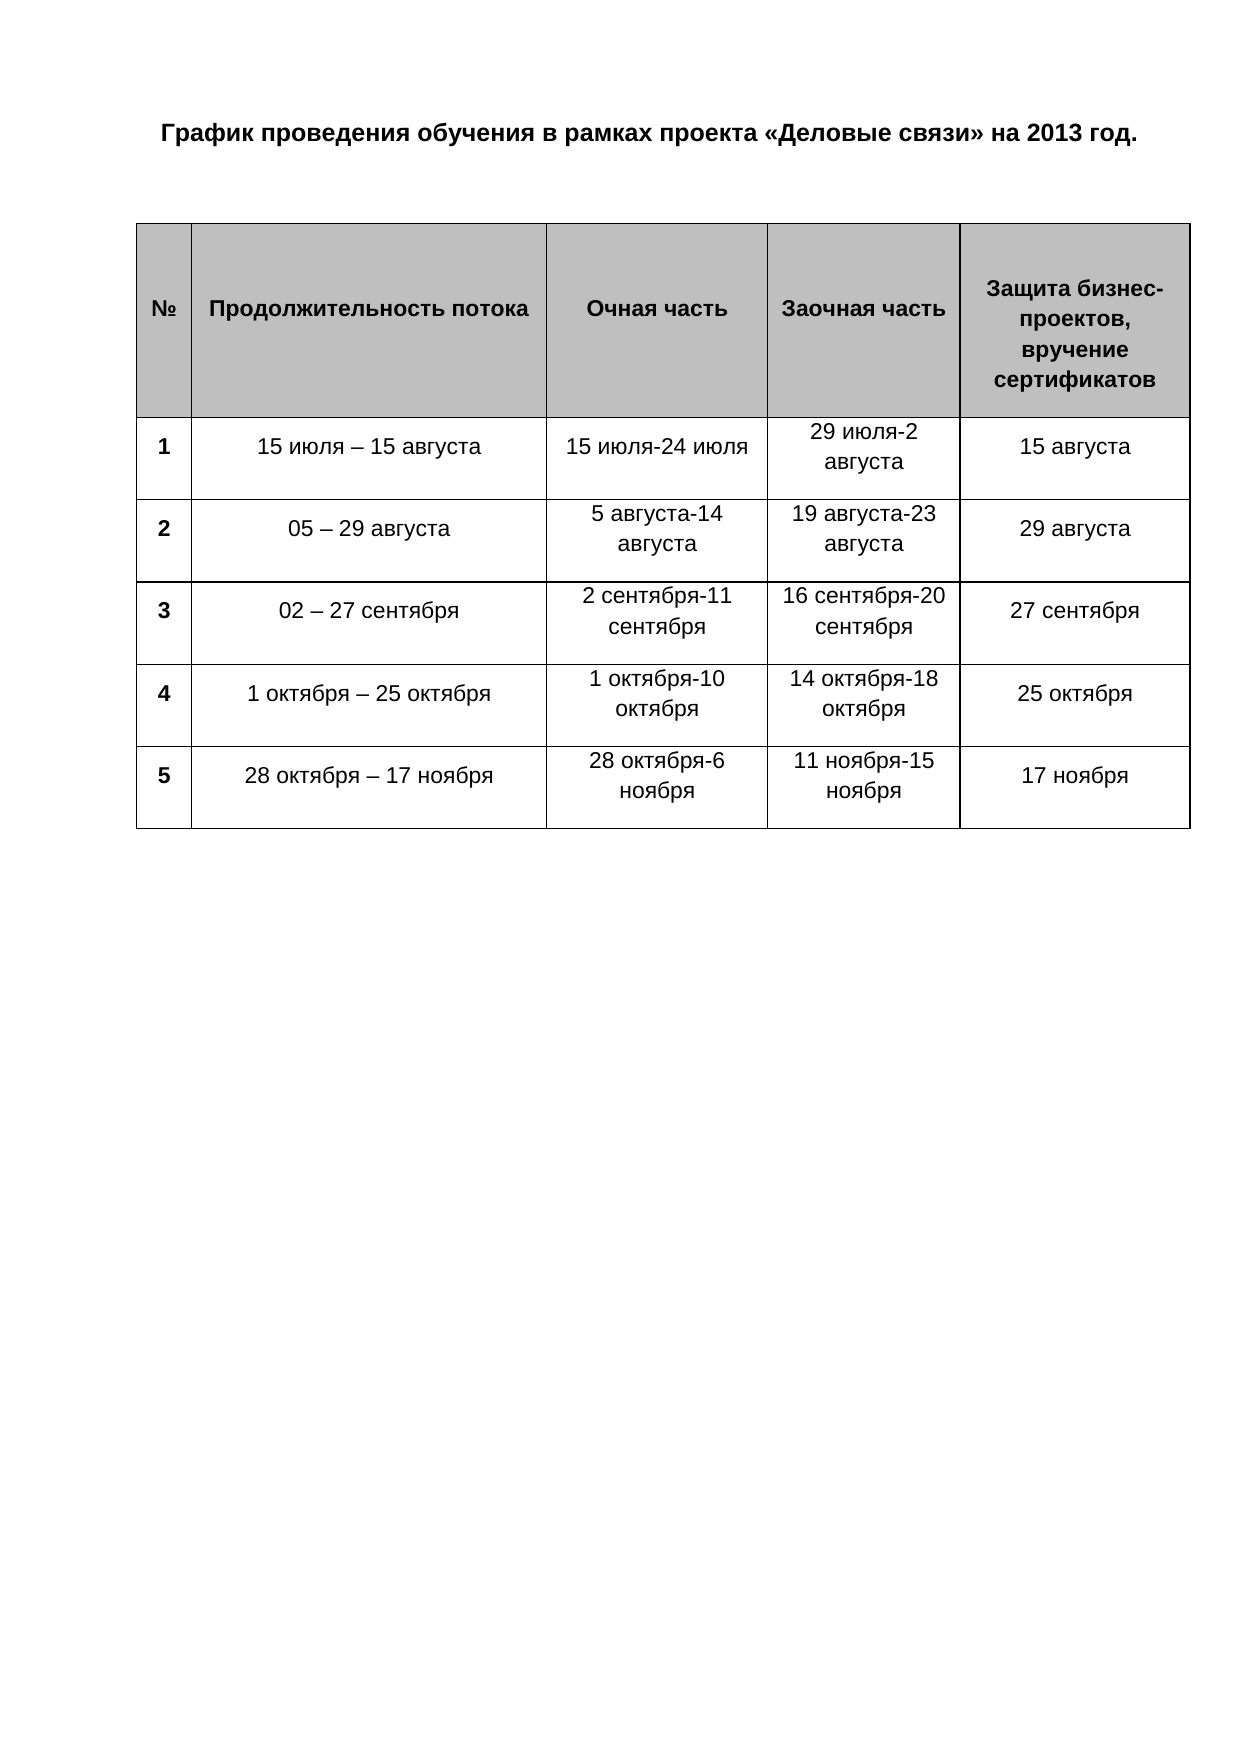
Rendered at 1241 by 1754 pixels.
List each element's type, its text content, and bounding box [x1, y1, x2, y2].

table_cell 11 ноября-15 ноября [768, 747, 959, 828]
table_cell 15 июля – 15 августа [192, 418, 546, 499]
table_header Продолжительность потока [192, 224, 546, 417]
table_cell 02 – 27 сентября [192, 583, 546, 664]
table_cell 25 октября [961, 665, 1189, 746]
table_cell 14 октября-18 октября [768, 665, 959, 746]
table_header Очная часть [547, 224, 767, 417]
table_cell 19 августа-23 августа [768, 500, 959, 581]
table_cell 2 сентября-11 сентября [547, 583, 767, 664]
table_cell 28 октября – 17 ноября [192, 747, 546, 828]
table_cell 4 [137, 665, 191, 746]
table_cell 3 [137, 583, 191, 664]
table_cell 15 августа [961, 418, 1189, 499]
table_cell 1 [137, 418, 191, 499]
table_cell 28 октября-6 ноября [547, 747, 767, 828]
table_cell 16 сентября-20 сентября [768, 583, 959, 664]
table_cell 05 – 29 августа [192, 500, 546, 581]
table_cell 5 [137, 747, 191, 828]
table_cell 29 августа [961, 500, 1189, 581]
table_header № [137, 224, 191, 417]
table_header Защита бизнес-проектов, вручение сертификатов [961, 224, 1189, 417]
table_cell 17 ноября [961, 747, 1189, 828]
table_cell 2 [137, 500, 191, 581]
table_cell 1 октября – 25 октября [192, 665, 546, 746]
table_cell 5 августа-14 августа [547, 500, 767, 581]
table_cell 1 октября-10 октября [547, 665, 767, 746]
table_cell 15 июля-24 июля [547, 418, 767, 499]
table_cell 27 сентября [961, 583, 1189, 664]
table_header Заочная часть [768, 224, 959, 417]
table_cell 29 июля-2 августа [768, 418, 959, 499]
text График проведения обучения в рамках проекта «Деловые связи» на 2013 год. [148, 118, 1152, 147]
